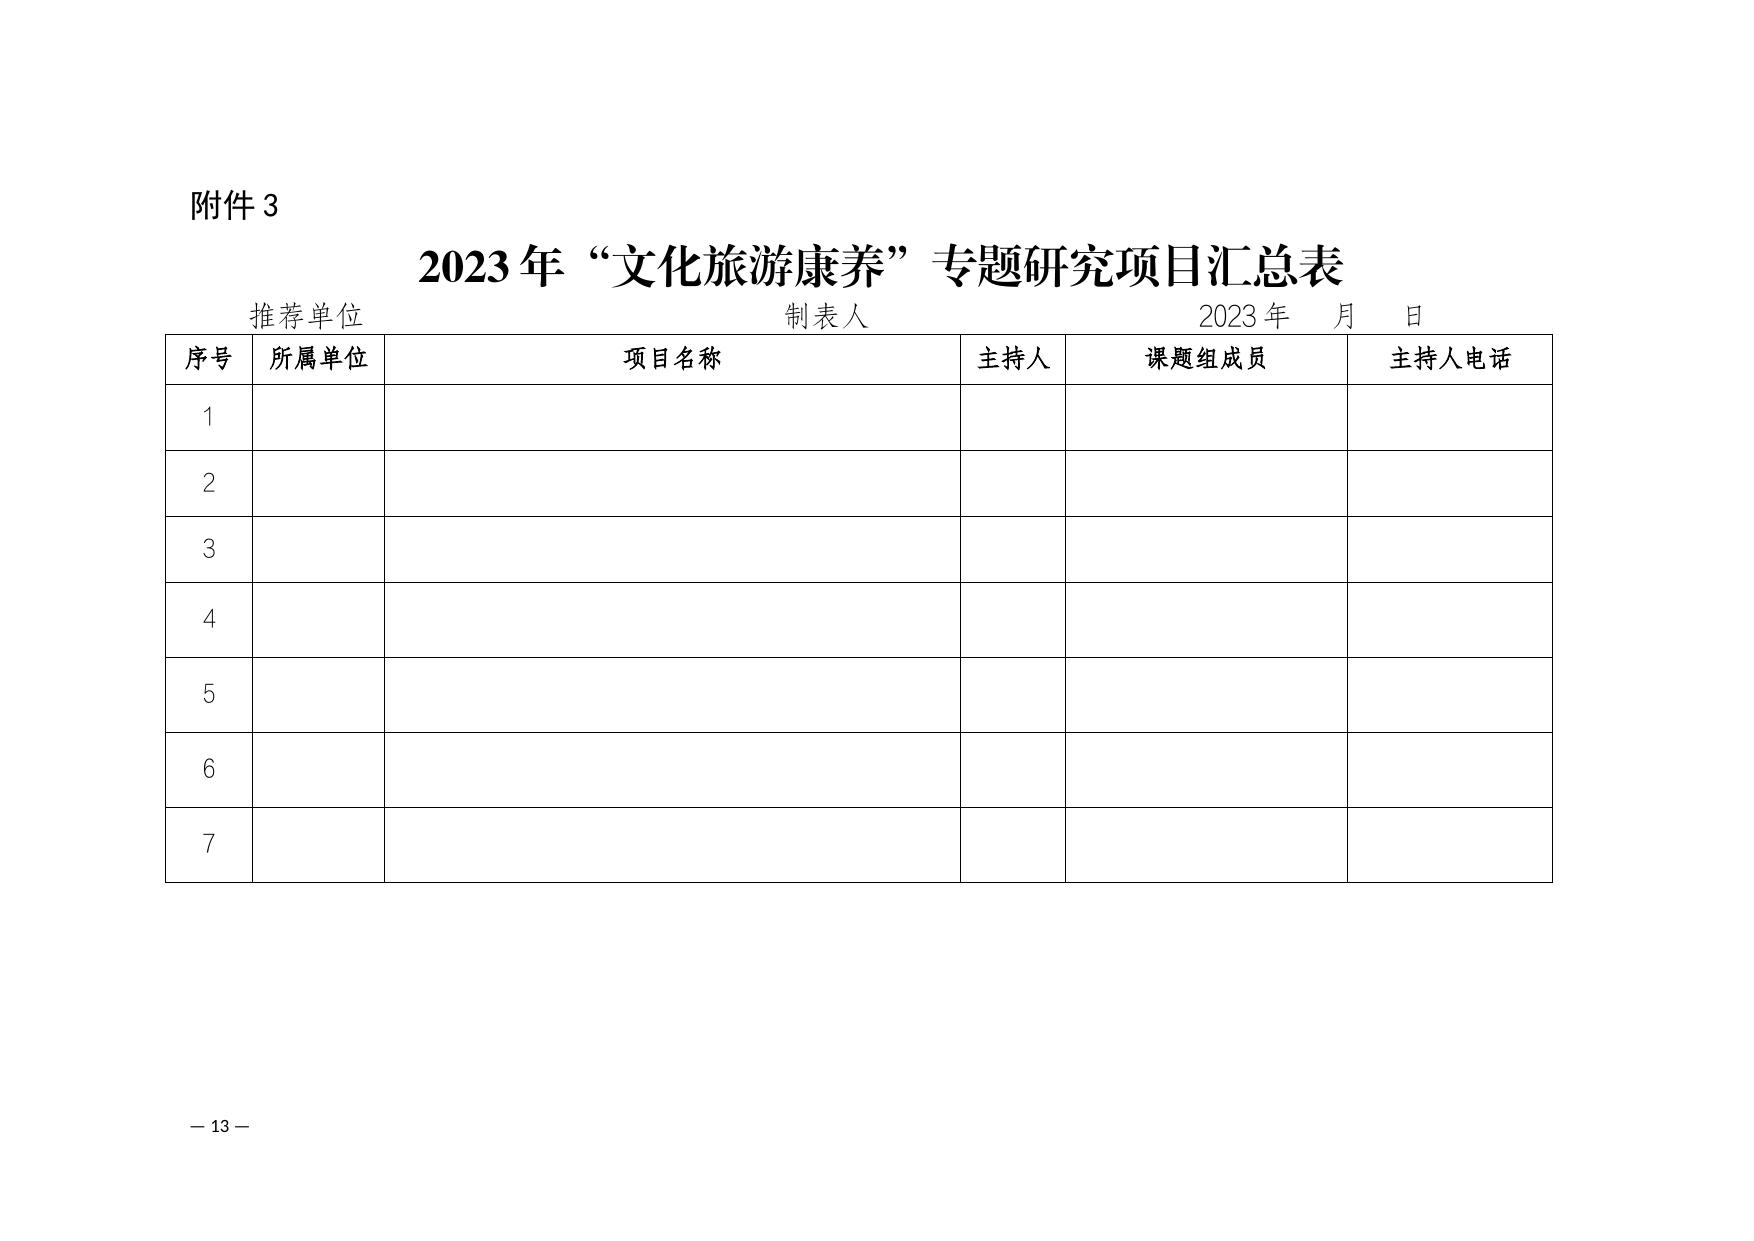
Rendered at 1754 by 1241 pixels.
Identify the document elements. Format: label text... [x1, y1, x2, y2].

table_cell [385, 733, 960, 807]
text 2023年“文化旅游康养”专题研究项目汇总表 [189, 236, 1529, 301]
table_header 序号 [166, 335, 252, 383]
table_header 主持人电话 [1348, 335, 1552, 383]
table_header 所属单位 [253, 335, 384, 383]
table_cell [961, 385, 1065, 450]
table_cell [961, 658, 1065, 732]
table_cell [253, 658, 384, 732]
table_cell 3 [166, 517, 252, 582]
table_cell 7 [166, 808, 252, 882]
table_cell [1066, 583, 1347, 657]
table_cell [1066, 733, 1347, 807]
table_cell [961, 733, 1065, 807]
table_cell [253, 583, 384, 657]
text 推荐单位 制表人 2023年 月 日 [189, 301, 1529, 333]
text 附件3 [189, 171, 1529, 236]
table_cell [253, 733, 384, 807]
table_cell 6 [166, 733, 252, 807]
table_cell [253, 451, 384, 516]
table_cell [385, 658, 960, 732]
table_cell [1348, 658, 1552, 732]
table_cell [1348, 517, 1552, 582]
table_cell [1066, 385, 1347, 450]
table_cell [1348, 451, 1552, 516]
table_cell [1066, 517, 1347, 582]
table_cell [253, 517, 384, 582]
table_header 课题组成员 [1066, 335, 1347, 383]
table_cell [385, 385, 960, 450]
table_header 主持人 [961, 335, 1065, 383]
table_cell 4 [166, 583, 252, 657]
table_cell [961, 517, 1065, 582]
table_cell [1348, 385, 1552, 450]
table_cell [253, 385, 384, 450]
table_cell [961, 583, 1065, 657]
table_cell [1348, 808, 1552, 882]
table_cell [1066, 451, 1347, 516]
table_cell 2 [166, 451, 252, 516]
table_header 项目名称 [385, 335, 960, 383]
table_cell [385, 517, 960, 582]
table_cell [1066, 808, 1347, 882]
table_cell [1066, 658, 1347, 732]
table_cell [385, 451, 960, 516]
table_cell 5 [166, 658, 252, 732]
table_cell [961, 808, 1065, 882]
table_cell [961, 451, 1065, 516]
table_cell [385, 583, 960, 657]
table_cell [1348, 583, 1552, 657]
table_cell [253, 808, 384, 882]
table_cell 1 [166, 385, 252, 450]
table_cell [385, 808, 960, 882]
table_cell [1348, 733, 1552, 807]
